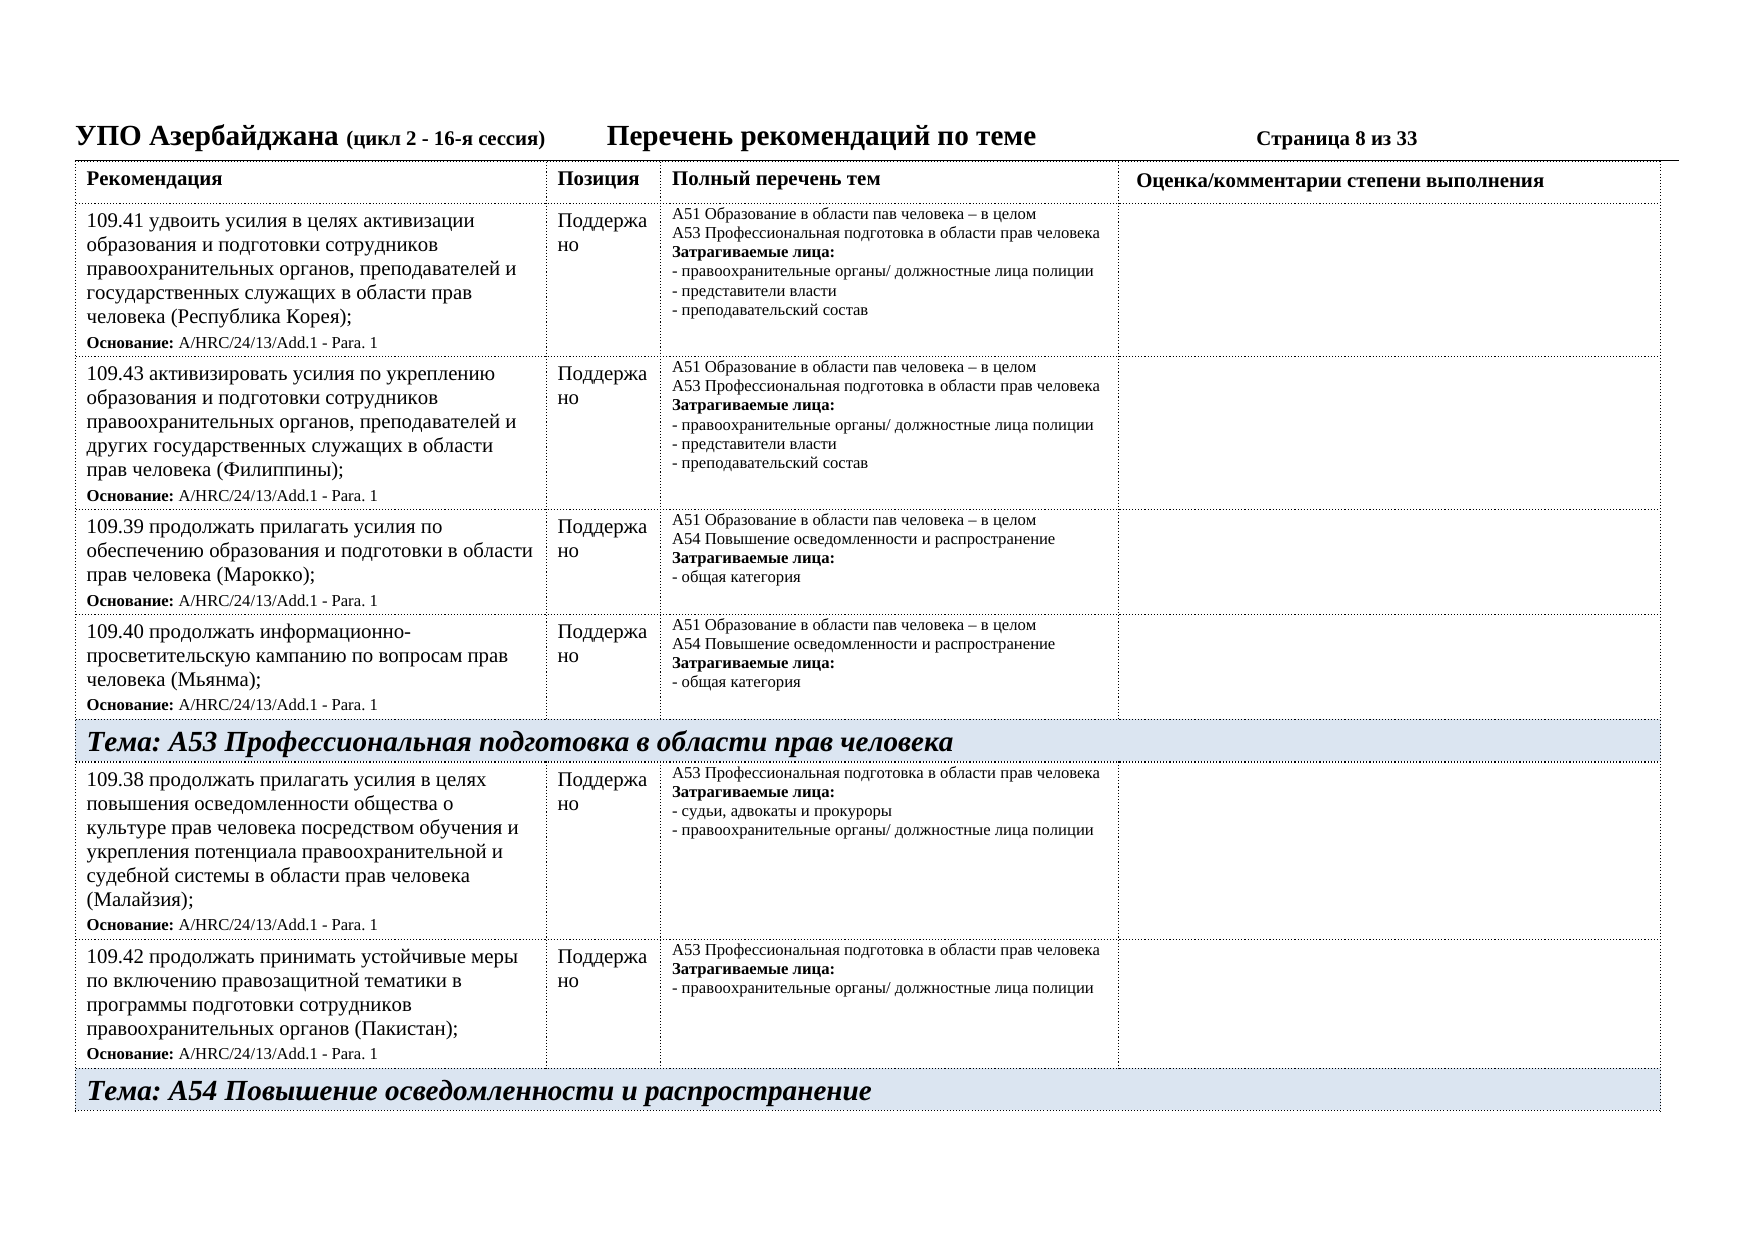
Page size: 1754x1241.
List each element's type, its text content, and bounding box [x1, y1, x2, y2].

table_cell [1119, 509, 1661, 614]
table_cell Поддержано [546, 614, 661, 718]
table_cell [1119, 761, 1661, 938]
table_cell [1119, 356, 1661, 509]
table_cell A53 Профессиональная подготовка в области прав человека Затрагиваемые лица: - судьи, адвокаты и прокуроры - правоохранительные органы/ должностные лица полиции [661, 761, 1119, 938]
table_header Оценка/комментарии степени выполнения [1119, 161, 1661, 203]
table_cell 109.41 удвоить усилия в целях активизации образования и подготовки сотрудников правоохранительных органов, преподавателей и государственных служащих в области прав человека (Республика Корея); Основание: A/HRC/24/13/Add.1 - Para. 1 [75, 203, 546, 356]
table_cell 109.43 активизировать усилия по укреплению образования и подготовки сотрудников правоохранительных органов, преподавателей и других государственных служащих в области прав человека (Филиппины); Основание: A/HRC/24/13/Add.1 - Para. 1 [75, 356, 546, 509]
table_cell A51 Образование в области пав человека – в целом A53 Профессиональная подготовка в области прав человека Затрагиваемые лица: - правоохранительные органы/ должностные лица полиции - представители власти - преподавательский состав [661, 203, 1119, 356]
table_cell Поддержано [546, 509, 661, 614]
table_cell A53 Профессиональная подготовка в области прав человека Затрагиваемые лица: - правоохранительные органы/ должностные лица полиции [661, 939, 1119, 1067]
table_cell [1119, 939, 1661, 1067]
table_cell 109.40 продолжать информационно-просветительскую кампанию по вопросам прав человека (Мьянма); Основание: A/HRC/24/13/Add.1 - Para. 1 [75, 614, 546, 718]
table_cell Поддержано [546, 203, 661, 356]
table_header Позиция [546, 161, 661, 203]
table_cell [1119, 614, 1661, 718]
table_cell Поддержано [546, 939, 661, 1067]
table_cell A51 Образование в области пав человека – в целом A54 Повышение осведомленности и распространение Затрагиваемые лица: - общая категория [661, 509, 1119, 614]
table_cell Тема: A53 Профессиональная подготовка в области прав человека [75, 719, 1661, 761]
table_cell Тема: A54 Повышение осведомленности и распространение [75, 1068, 1661, 1110]
table_header Рекомендация [75, 161, 546, 203]
table_header Полный перечень тем [661, 161, 1119, 203]
table_cell 109.38 продолжать прилагать усилия в целях повышения осведомленности общества о культуре прав человека посредством обучения и укрепления потенциала правоохранительной и судебной системы в области прав человека (Малайзия); Основание: A/HRC/24/13/Add.1 - Para. 1 [75, 761, 546, 938]
table_cell A51 Образование в области пав человека – в целом A54 Повышение осведомленности и распространение Затрагиваемые лица: - общая категория [661, 614, 1119, 718]
table_cell 109.39 продолжать прилагать усилия по обеспечению образования и подготовки в области прав человека (Марокко); Основание: A/HRC/24/13/Add.1 - Para. 1 [75, 509, 546, 614]
table_cell 109.42 продолжать принимать устойчивые меры по включению правозащитной тематики в программы подготовки сотрудников правоохранительных органов (Пакистан); Основание: A/HRC/24/13/Add.1 - Para. 1 [75, 939, 546, 1067]
table_cell Поддержано [546, 356, 661, 509]
table_cell [1119, 203, 1661, 356]
table_cell A51 Образование в области пав человека – в целом A53 Профессиональная подготовка в области прав человека Затрагиваемые лица: - правоохранительные органы/ должностные лица полиции - представители власти - преподавательский состав [661, 356, 1119, 509]
table_cell Поддержано [546, 761, 661, 938]
